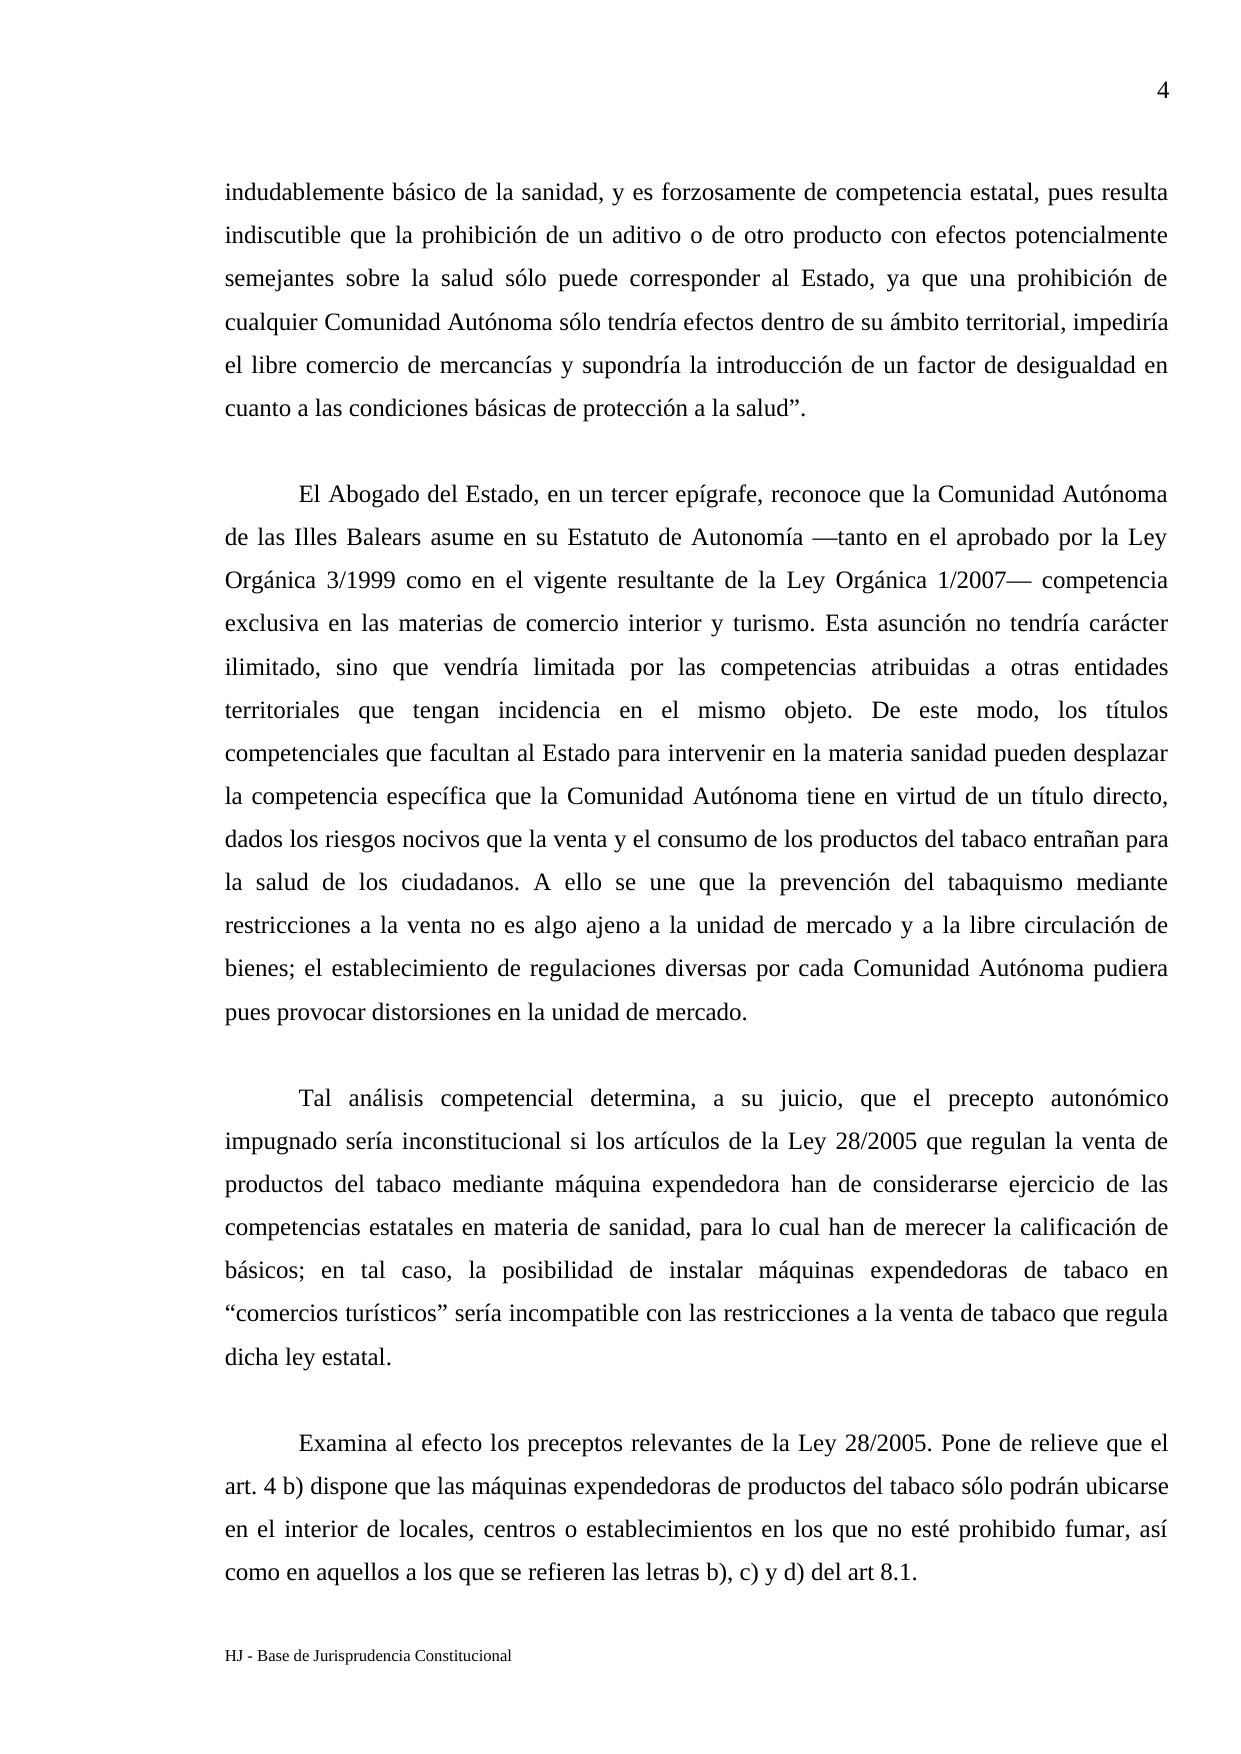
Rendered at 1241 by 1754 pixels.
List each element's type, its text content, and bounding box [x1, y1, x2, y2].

text El Abogado del Estado, en un tercer epígrafe, reconoce que la Comunidad Autónoma de las Illes Balears asume en su Estatuto de Autonomía —tanto en el aprobado por la Ley Orgánica 3/1999 como en el vigente resultante de la Ley Orgánica 1/2007— competencia exclusiva en las materias de comercio interior y turismo. Esta asunción no tendría carácter ilimitado, sino que vendría limitada por las competencias atribuidas a otras entidades territoriales que tengan incidencia en el mismo objeto. De este modo, los títulos competenciales que facultan al Estado para intervenir en la materia sanidad pueden desplazar la competencia específica que la Comunidad Autónoma tiene en virtud de un título directo, dados los riesgos nocivos que la venta y el consumo de los productos del tabaco entrañan para la salud de los ciudadanos. A ello se une que la prevención del tabaquismo mediante restricciones a la venta no es algo ajeno a la unidad de mercado y a la libre circulación de bienes; el establecimiento de regulaciones diversas por cada Comunidad Autónoma pudiera pues provocar distorsiones en la unidad de mercado. [224, 479, 1169, 1025]
text Tal análisis competencial determina, a su juicio, que el precepto autonómico impugnado sería inconstitucional si los artículos de la Ley 28/2005 que regulan la venta de productos del tabaco mediante máquina expendedora han de considerarse ejercicio de las competencias estatales en materia de sanidad, para lo cual han de merecer la calificación de básicos; en tal caso, la posibilidad de instalar máquinas expendedoras de tabaco en “comercios turísticos” sería incompatible con las restricciones a la venta de tabaco que regula dicha ley estatal. [224, 1083, 1169, 1370]
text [224, 177, 1169, 422]
text Examina al efecto los preceptos relevantes de la Ley 28/2005. Pone de relieve que el art. 4 b) dispone que las máquinas expendedoras de productos del tabaco sólo podrán ubicarse en el interior de locales, centros o establecimientos en los que no esté prohibido fumar, así como en aquellos a los que se refieren las letras b), c) y d) del art 8.1. [224, 1428, 1169, 1586]
